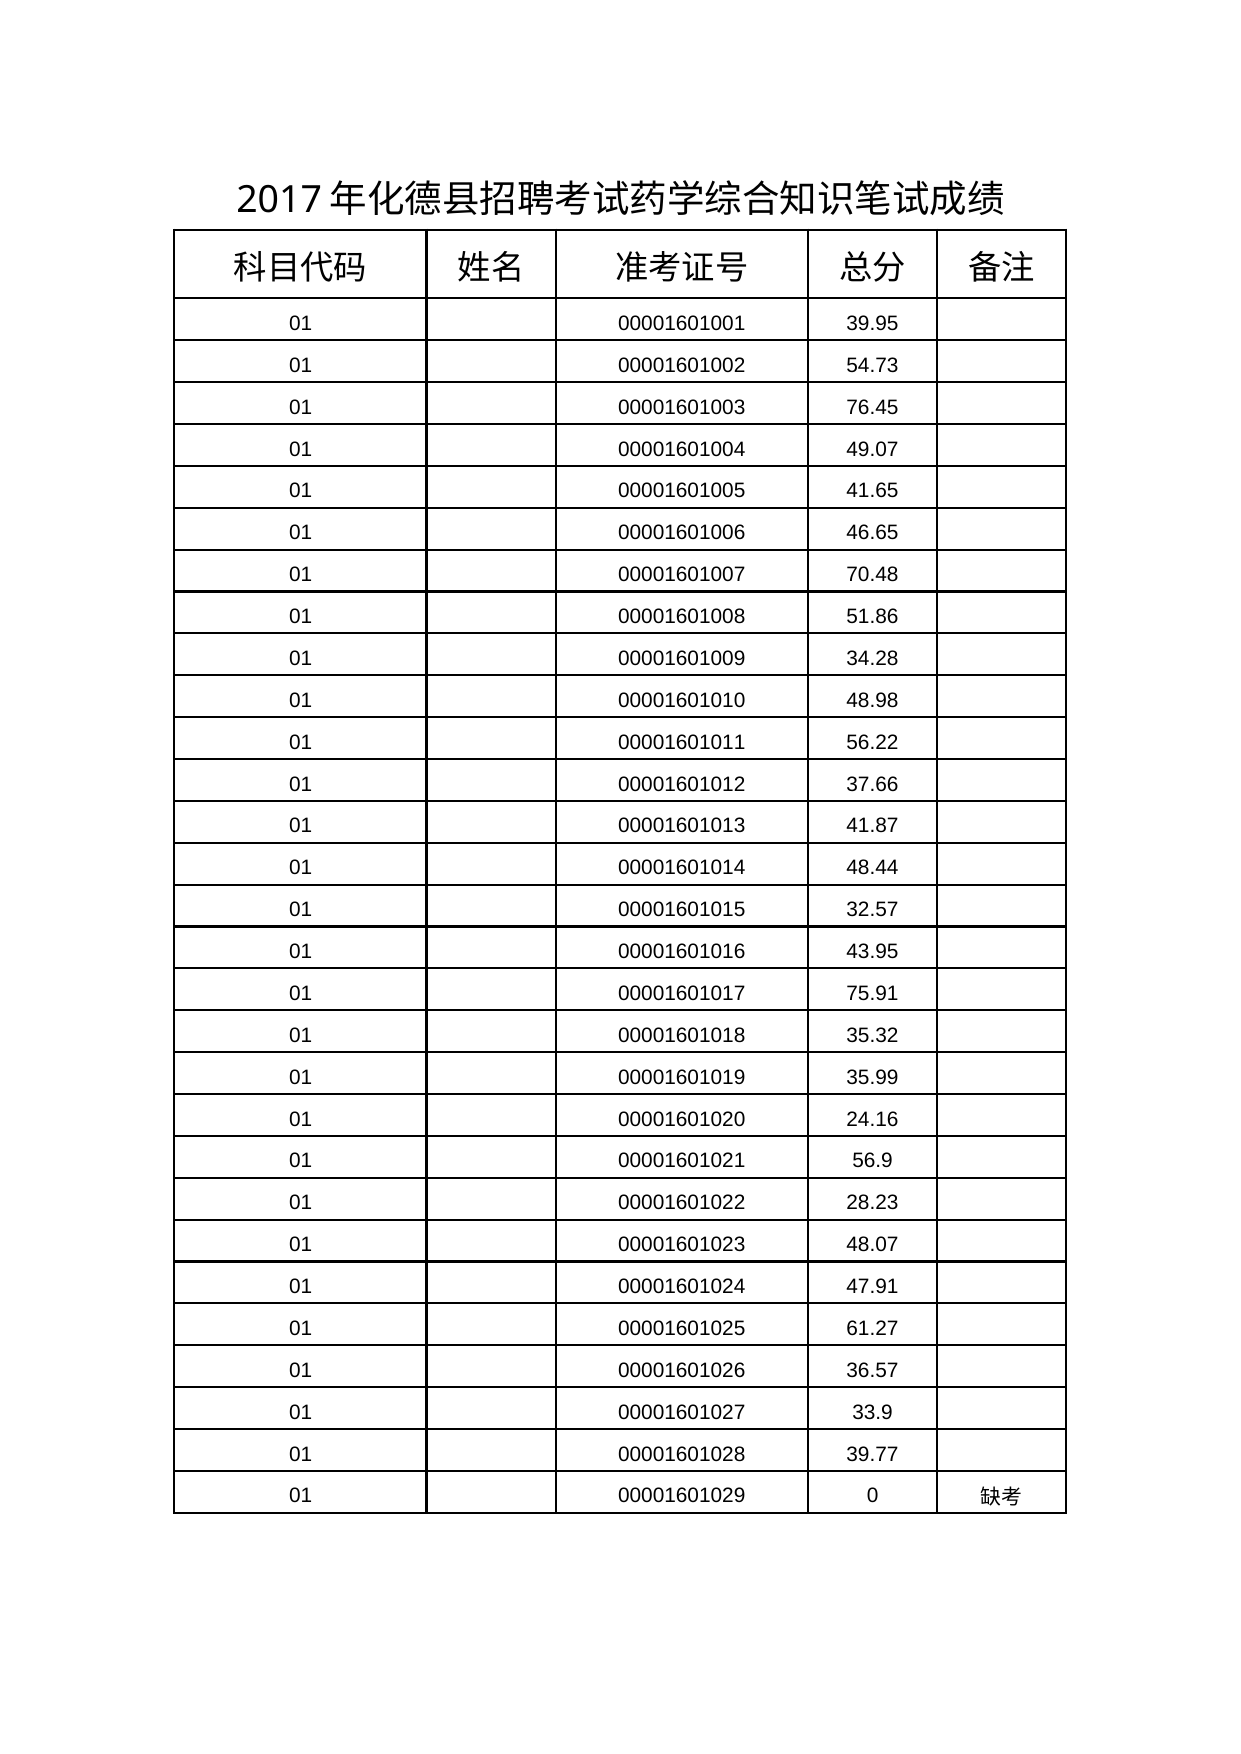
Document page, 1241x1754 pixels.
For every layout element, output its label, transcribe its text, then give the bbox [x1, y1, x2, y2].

table_cell [938, 676, 1065, 716]
table_cell 01 [175, 1011, 425, 1051]
table_cell 35.99 [809, 1053, 936, 1093]
table_cell 00001601026 [557, 1346, 807, 1386]
table_cell 48.07 [809, 1221, 936, 1260]
table_cell [938, 1388, 1065, 1428]
table_cell 00001601007 [557, 551, 807, 590]
table_cell [938, 509, 1065, 548]
table_cell 24.16 [809, 1095, 936, 1135]
table_cell 48.44 [809, 844, 936, 883]
table_cell 00001601004 [557, 425, 807, 465]
table_cell [938, 383, 1065, 423]
table_cell [428, 676, 555, 716]
table_cell 00001601014 [557, 844, 807, 883]
table_cell 00001601008 [557, 593, 807, 632]
table_cell [428, 383, 555, 423]
table_cell 01 [175, 928, 425, 967]
table_cell [428, 886, 555, 925]
table_cell [938, 886, 1065, 925]
table_cell [428, 299, 555, 339]
table_cell 00001601015 [557, 886, 807, 925]
table_cell 00001601023 [557, 1221, 807, 1260]
table_cell [938, 802, 1065, 842]
table_cell 总分 [809, 231, 936, 297]
table_cell [428, 593, 555, 632]
table_cell [428, 1011, 555, 1051]
table_cell 41.65 [809, 467, 936, 507]
table_cell [428, 634, 555, 674]
table_cell 01 [175, 1221, 425, 1260]
table_cell 28.23 [809, 1179, 936, 1218]
table_cell 47.91 [809, 1263, 936, 1302]
table_cell [938, 844, 1065, 883]
table_cell [428, 928, 555, 967]
table_cell 00001601018 [557, 1011, 807, 1051]
table_cell 00001601019 [557, 1053, 807, 1093]
table_cell 准考证号 [557, 231, 807, 297]
table_cell 32.57 [809, 886, 936, 925]
table_cell 00001601001 [557, 299, 807, 339]
table_cell [938, 341, 1065, 381]
table_cell 56.9 [809, 1137, 936, 1177]
table_cell [938, 551, 1065, 590]
table_cell 43.95 [809, 928, 936, 967]
table_cell 46.65 [809, 509, 936, 548]
table_cell 56.22 [809, 718, 936, 758]
table_cell [938, 634, 1065, 674]
table_cell 39.77 [809, 1430, 936, 1470]
table_cell 70.48 [809, 551, 936, 590]
table_cell 49.07 [809, 425, 936, 465]
table_cell 00001601002 [557, 341, 807, 381]
table_cell [938, 760, 1065, 800]
table_cell 01 [175, 969, 425, 1009]
table_cell 01 [175, 1472, 425, 1512]
table_cell 0 [809, 1472, 936, 1512]
table_cell [938, 718, 1065, 758]
table_cell 35.32 [809, 1011, 936, 1051]
table_cell 01 [175, 760, 425, 800]
table_cell 01 [175, 1388, 425, 1428]
table_cell 01 [175, 467, 425, 507]
table_cell 01 [175, 1430, 425, 1470]
table_cell 36.57 [809, 1346, 936, 1386]
table_cell 科目代码 [175, 231, 425, 297]
table_cell 01 [175, 1137, 425, 1177]
table_cell 01 [175, 1095, 425, 1135]
table_cell 00001601024 [557, 1263, 807, 1302]
table_cell 75.91 [809, 969, 936, 1009]
table_cell [428, 1346, 555, 1386]
table_cell 39.95 [809, 299, 936, 339]
table_cell 缺考 [938, 1472, 1065, 1512]
table_cell [428, 1221, 555, 1260]
table_cell 01 [175, 676, 425, 716]
table_cell [938, 1053, 1065, 1093]
table_cell 01 [175, 802, 425, 842]
table_cell 54.73 [809, 341, 936, 381]
table_cell 01 [175, 718, 425, 758]
table_cell [938, 1346, 1065, 1386]
table_cell 01 [175, 1179, 425, 1218]
table_cell 01 [175, 1304, 425, 1344]
table_cell [938, 425, 1065, 465]
table_cell 01 [175, 886, 425, 925]
table_cell [938, 1179, 1065, 1218]
table_cell 姓名 [428, 231, 555, 297]
table_cell 00001601013 [557, 802, 807, 842]
table_cell 01 [175, 1263, 425, 1302]
table_cell 00001601025 [557, 1304, 807, 1344]
table_cell [938, 1263, 1065, 1302]
table_cell [428, 1472, 555, 1512]
table_cell [428, 1263, 555, 1302]
table_cell [428, 1137, 555, 1177]
table_cell 33.9 [809, 1388, 936, 1428]
table_cell [938, 593, 1065, 632]
table_cell [938, 1304, 1065, 1344]
table_cell [428, 509, 555, 548]
table_cell 00001601012 [557, 760, 807, 800]
table_cell 61.27 [809, 1304, 936, 1344]
table_cell 01 [175, 593, 425, 632]
table_cell [938, 928, 1065, 967]
table_cell 00001601006 [557, 509, 807, 548]
table_cell [428, 760, 555, 800]
table_cell 00001601021 [557, 1137, 807, 1177]
table_cell 76.45 [809, 383, 936, 423]
table_cell 00001601028 [557, 1430, 807, 1470]
table_cell 00001601010 [557, 676, 807, 716]
table_cell [938, 299, 1065, 339]
table_cell [428, 467, 555, 507]
table_cell [428, 425, 555, 465]
table_cell 00001601029 [557, 1472, 807, 1512]
table_cell 00001601017 [557, 969, 807, 1009]
table_cell 51.86 [809, 593, 936, 632]
table_cell 41.87 [809, 802, 936, 842]
table_cell [428, 969, 555, 1009]
table_cell 00001601027 [557, 1388, 807, 1428]
table_cell [938, 1430, 1065, 1470]
table_cell 01 [175, 551, 425, 590]
table_cell [428, 802, 555, 842]
table_cell 01 [175, 299, 425, 339]
table_cell 01 [175, 1053, 425, 1093]
table_cell [428, 844, 555, 883]
table_cell 01 [175, 383, 425, 423]
table_cell 00001601011 [557, 718, 807, 758]
table_cell 00001601020 [557, 1095, 807, 1135]
table_cell [428, 1430, 555, 1470]
table_cell 01 [175, 509, 425, 548]
table_cell 34.28 [809, 634, 936, 674]
table_cell [428, 551, 555, 590]
table_cell [428, 1304, 555, 1344]
table_cell [938, 1011, 1065, 1051]
table_cell 01 [175, 341, 425, 381]
table_cell [428, 1179, 555, 1218]
table_cell [938, 1137, 1065, 1177]
table_cell [938, 1095, 1065, 1135]
table_cell [938, 1221, 1065, 1260]
table_cell 00001601016 [557, 928, 807, 967]
table_cell [428, 1053, 555, 1093]
table_cell [428, 1095, 555, 1135]
table_cell 01 [175, 1346, 425, 1386]
table_cell 01 [175, 634, 425, 674]
table_header 2017年化德县招聘考试药学综合知识笔试成绩 [174, 162, 1066, 228]
table_cell 48.98 [809, 676, 936, 716]
table_cell 00001601003 [557, 383, 807, 423]
table_cell 01 [175, 425, 425, 465]
table_cell [428, 1388, 555, 1428]
table_cell 00001601009 [557, 634, 807, 674]
table_cell 备注 [938, 231, 1065, 297]
table_cell 00001601005 [557, 467, 807, 507]
table_cell [428, 341, 555, 381]
table_cell [938, 467, 1065, 507]
table_cell 01 [175, 844, 425, 883]
table_cell 00001601022 [557, 1179, 807, 1218]
table_cell [428, 718, 555, 758]
table_cell 37.66 [809, 760, 936, 800]
table_cell [938, 969, 1065, 1009]
